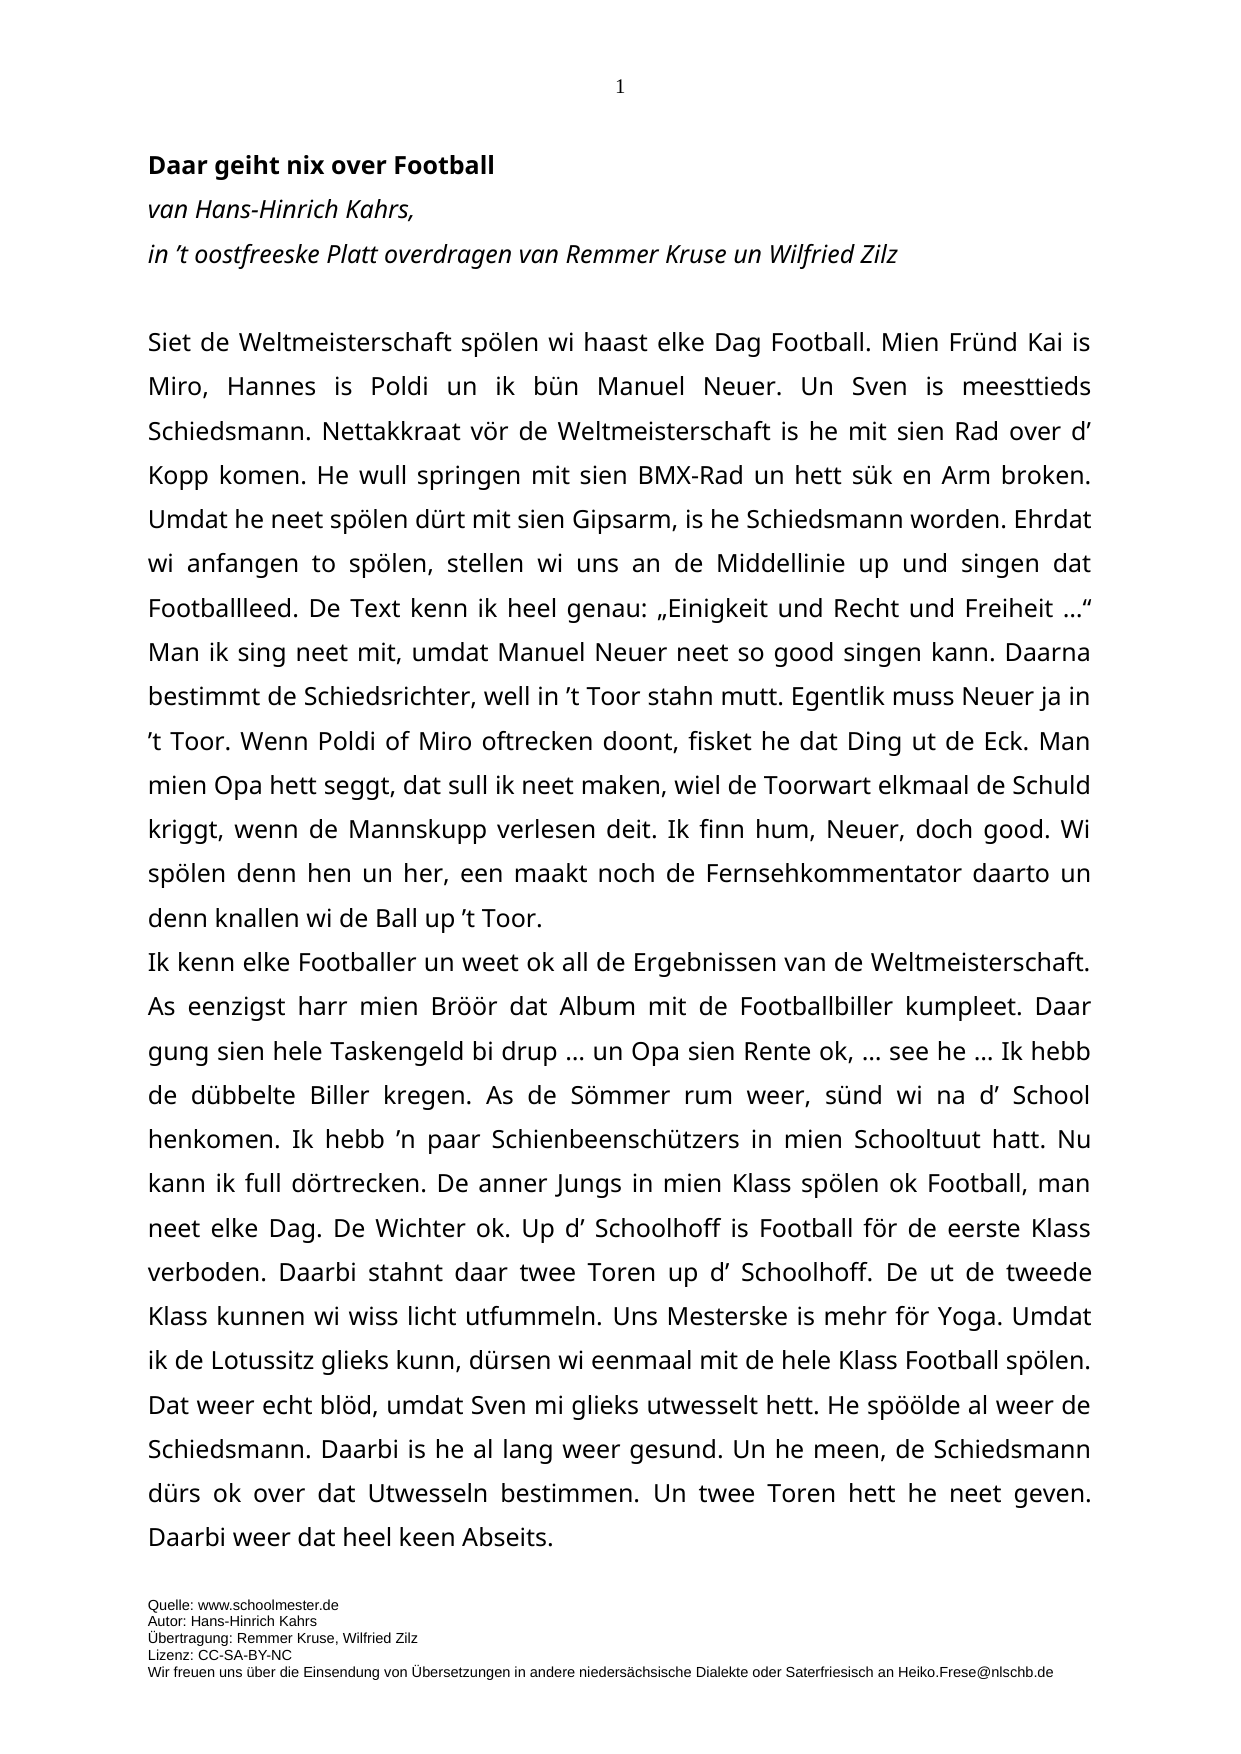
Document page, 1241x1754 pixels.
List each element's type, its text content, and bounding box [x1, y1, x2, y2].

text Ik kenn elke Footballer un weet ok all de Ergebnissen van de Weltmeisterschaft. As eenzigst harr mien Bröör dat Album mit de Footballbiller kumpleet. Daar gung sien hele Taskengeld bi drup … un Opa sien Rente ok, … see he … Ik hebb de dübbelte Biller kregen. As de Sömmer rum weer, sünd wi na d’ School henkomen. Ik hebb ’n paar Schienbeenschützers in mien Schooltuut hatt. Nu kann ik full dörtrecken. De anner Jungs in mien Klass spölen ok Football, man neet elke Dag. De Wichter ok. Up d’ Schoolhoff is Football för de eerste Klass verboden. Daarbi stahnt daar twee Toren up d’ Schoolhoff. De ut de tweede Klass kunnen wi wiss licht utfummeln. Uns Mesterske is mehr för Yoga. Umdat ik de Lotussitz glieks kunn, dürsen wi eenmaal mit de hele Klass Football spölen. Dat weer echt blöd, umdat Sven mi glieks utwesselt hett. He spöölde al weer de Schiedsmann. Daarbi is he al lang weer gesund. Un he meen, de Schiedsmann dürs ok over dat Utwesseln bestimmen. Un twee Toren hett he neet geven. Daarbi weer dat heel keen Abseits. [148, 944, 1092, 1554]
text Siet de Weltmeisterschaft spölen wi haast elke Dag Football. Mien Fründ Kai is Miro, Hannes is Poldi un ik bün Manuel Neuer. Un Sven is meesttieds Schiedsmann. Nettakkraat vör de Weltmeisterschaft is he mit sien Rad over d’ Kopp komen. He wull springen mit sien BMX-Rad un hett sük en Arm broken. Umdat he neet spölen dürt mit sien Gipsarm, is he Schiedsmann worden. Ehrdat wi anfangen to spölen, stellen wi uns an de Middellinie up und singen dat Footballleed. De Text kenn ik heel genau: „Einigkeit und Recht und Freiheit …“ Man ik sing neet mit, umdat Manuel Neuer neet so good singen kann. Daarna bestimmt de Schiedsrichter, well in ’t Toor stahn mutt. Egentlik muss Neuer ja in ’t Toor. Wenn Poldi of Miro oftrecken doont, fisket he dat Ding ut de Eck. Man mien Opa hett seggt, dat sull ik neet maken, wiel de Toorwart elkmaal de Schuld kriggt, wenn de Mannskupp verlesen deit. Ik finn hum, Neuer, doch good. Wi spölen denn hen un her, een maakt noch de Fernsehkommentator daarto un denn knallen wi de Ball up ’t Toor. [148, 325, 1092, 934]
text van Hans-Hinrich Kahrs, [148, 192, 1092, 226]
text Daar geiht nix over Football [148, 148, 1092, 182]
text in ’t oostfreeske Platt overdragen van Remmer Kruse un Wilfried Zilz [148, 236, 1092, 270]
